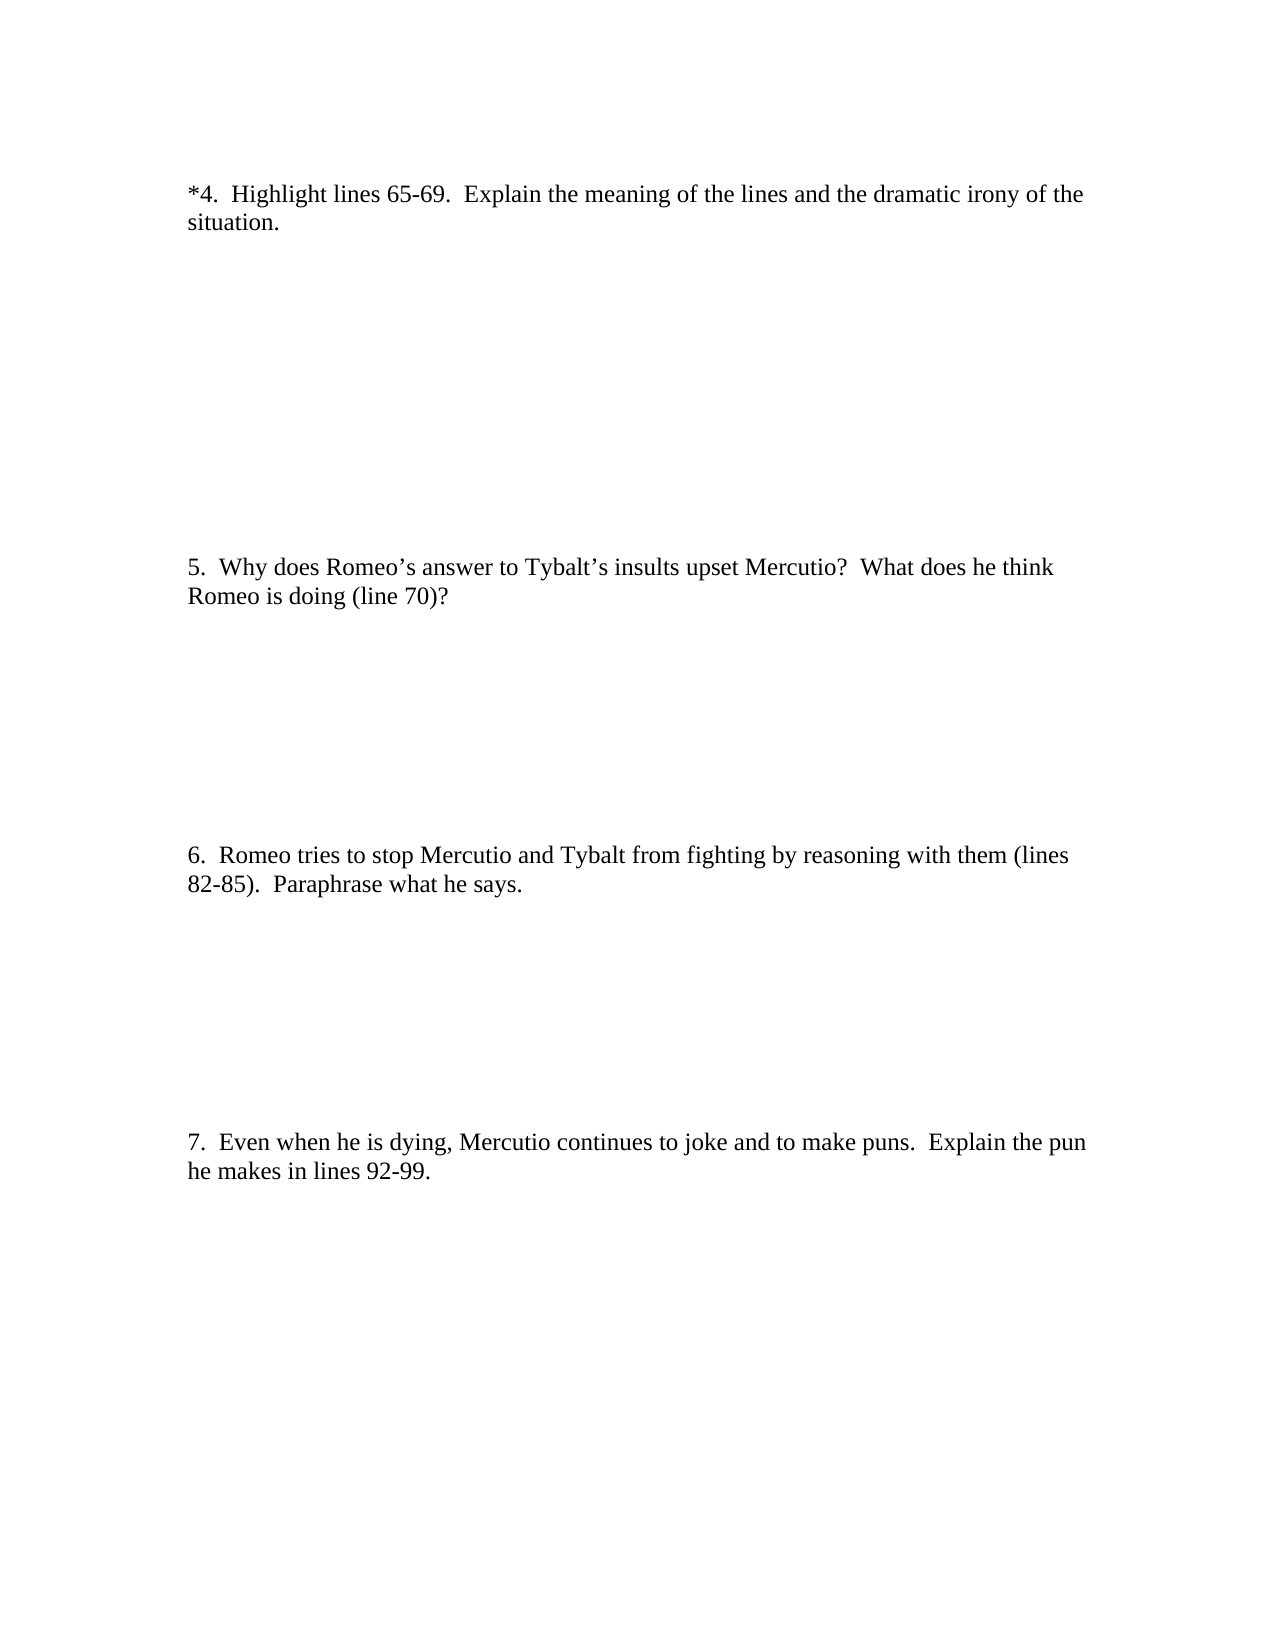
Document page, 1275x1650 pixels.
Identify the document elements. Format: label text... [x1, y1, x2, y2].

text 5. Why does Romeo’s answer to Tybalt’s insults upset Mercutio? What does he think Romeo is doing (line 70)? [187, 552, 1087, 610]
text 6. Romeo tries to stop Mercutio and Tybalt from fighting by reasoning with them (lines 82-85). Paraphrase what he says. [187, 840, 1087, 897]
text 7. Even when he is dying, Mercutio continues to joke and to make puns. Explain the pun he makes in lines 92-99. [187, 1127, 1087, 1185]
text *4. Highlight lines 65-69. Explain the meaning of the lines and the dramatic irony of the situation. [187, 179, 1087, 236]
